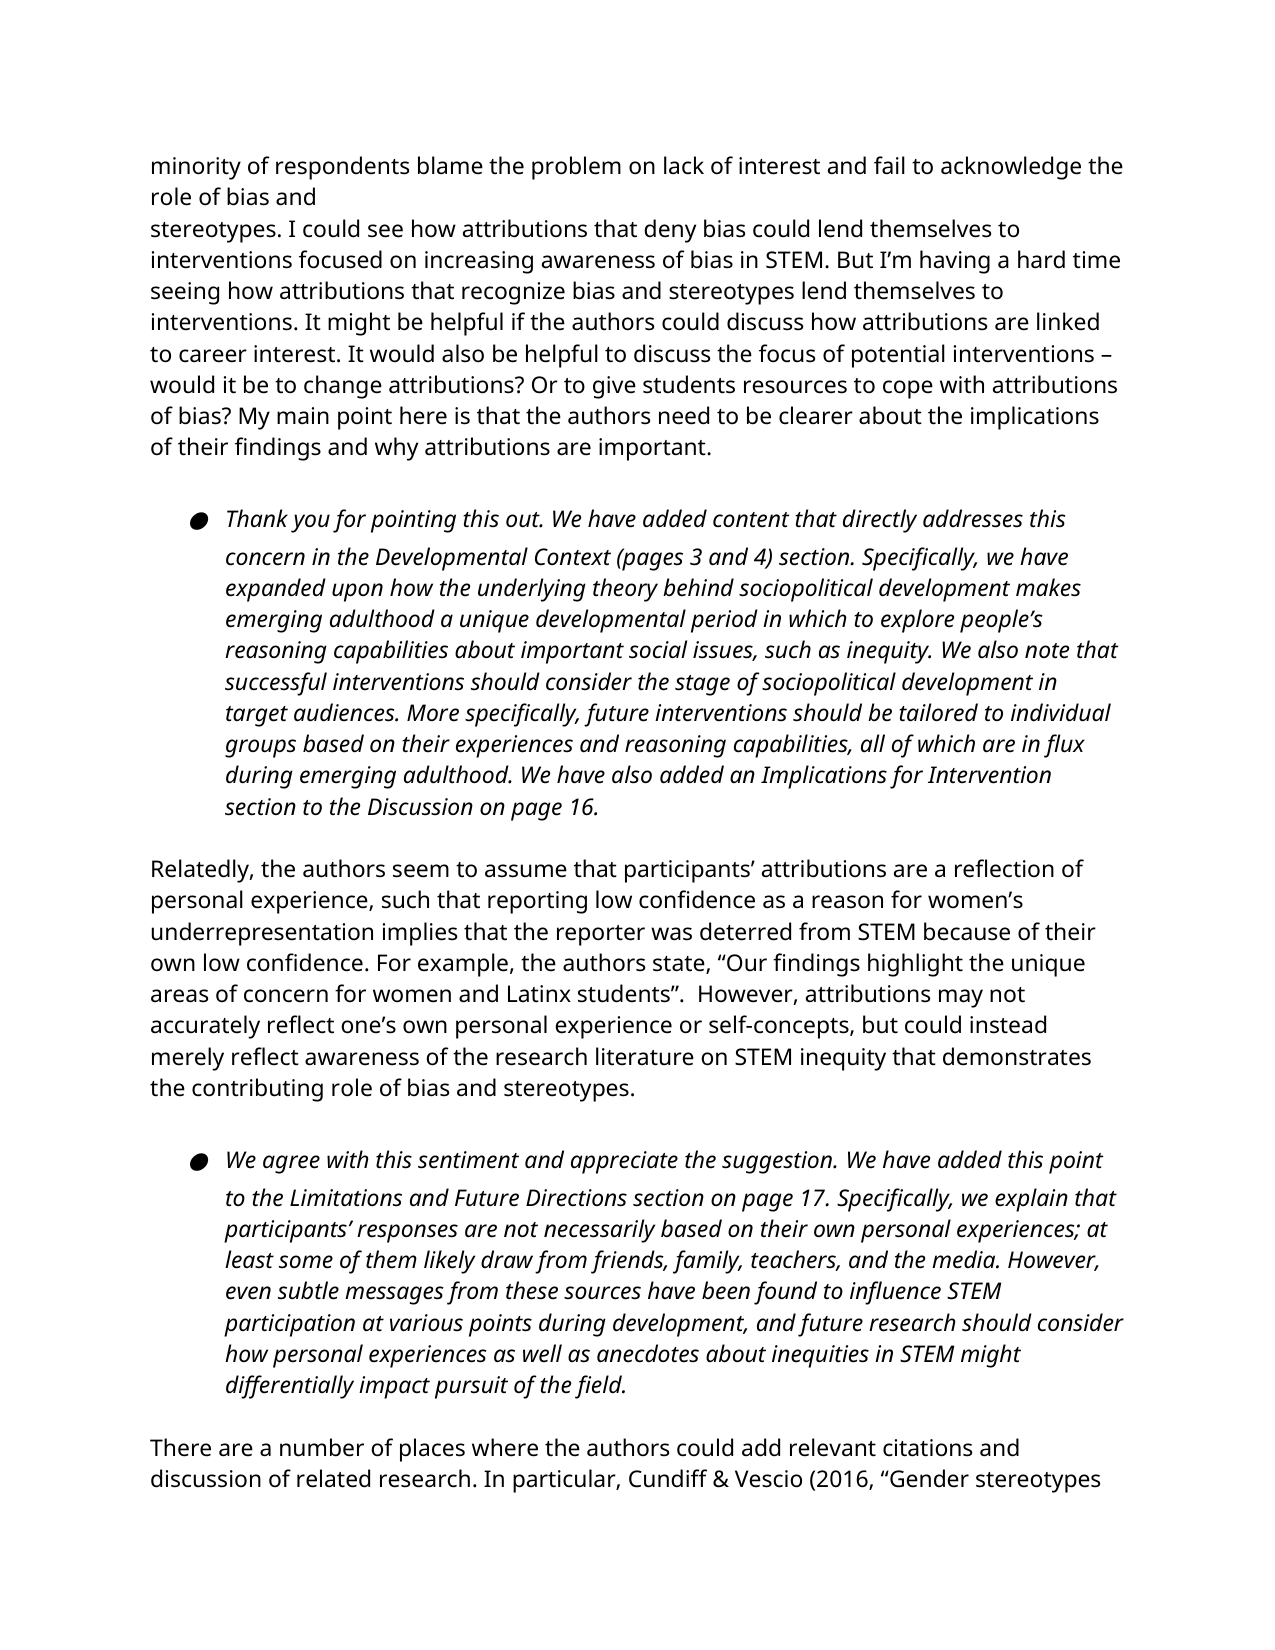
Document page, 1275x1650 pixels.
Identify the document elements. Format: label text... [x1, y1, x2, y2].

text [150, 150, 1125, 212]
list We agree with this sentiment and appreciate the suggestion. We have added this point to the Limitations and Future Directions section on page 17. Specifically, we explain that participants’ responses are not necessarily based on their own personal experiences; at least some of them likely draw from friends, family, teachers, and the media. However, even subtle messages from these sources have been found to influence STEM participation at various points during development, and future research should consider how personal experiences as well as anecdotes about inequities in STEM might differentially impact pursuit of the field. [187, 1134, 1125, 1400]
text Relatedly, the authors seem to assume that participants’ attributions are a reflection of personal experience, such that reporting low confidence as a reason for women’s underrepresentation implies that the reporter was deterred from STEM because of their own low confidence. For example, the authors state, “Our findings highlight the unique areas of concern for women and Latinx students”. However, attributions may not accurately reflect one’s own personal experience or self-concepts, but could instead merely reflect awareness of the research literature on STEM inequity that demonstrates the contributing role of bias and stereotypes. [150, 853, 1125, 1103]
text stereotypes. I could see how attributions that deny bias could lend themselves to interventions focused on increasing awareness of bias in STEM. But I’m having a hard time seeing how attributions that recognize bias and stereotypes lend themselves to interventions. It might be helpful if the authors could discuss how attributions are linked to career interest. It would also be helpful to discuss the focus of potential interventions – would it be to change attributions? Or to give students resources to cope with attributions of bias? My main point here is that the authors need to be clearer about the implications of their findings and why attributions are important. [150, 212, 1125, 462]
list Thank you for pointing this out. We have added content that directly addresses this concern in the Developmental Context (pages 3 and 4) section. Specifically, we have expanded upon how the underlying theory behind sociopolitical development makes emerging adulthood a unique developmental period in which to explore people’s reasoning capabilities about important social issues, such as inequity. We also note that successful interventions should consider the stage of sociopolitical development in target audiences. More specifically, future interventions should be tailored to individual groups based on their experiences and reasoning capabilities, all of which are in flux during emerging adulthood. We have also added an Implications for Intervention section to the Discussion on page 16. [187, 494, 1125, 822]
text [150, 1431, 1125, 1494]
